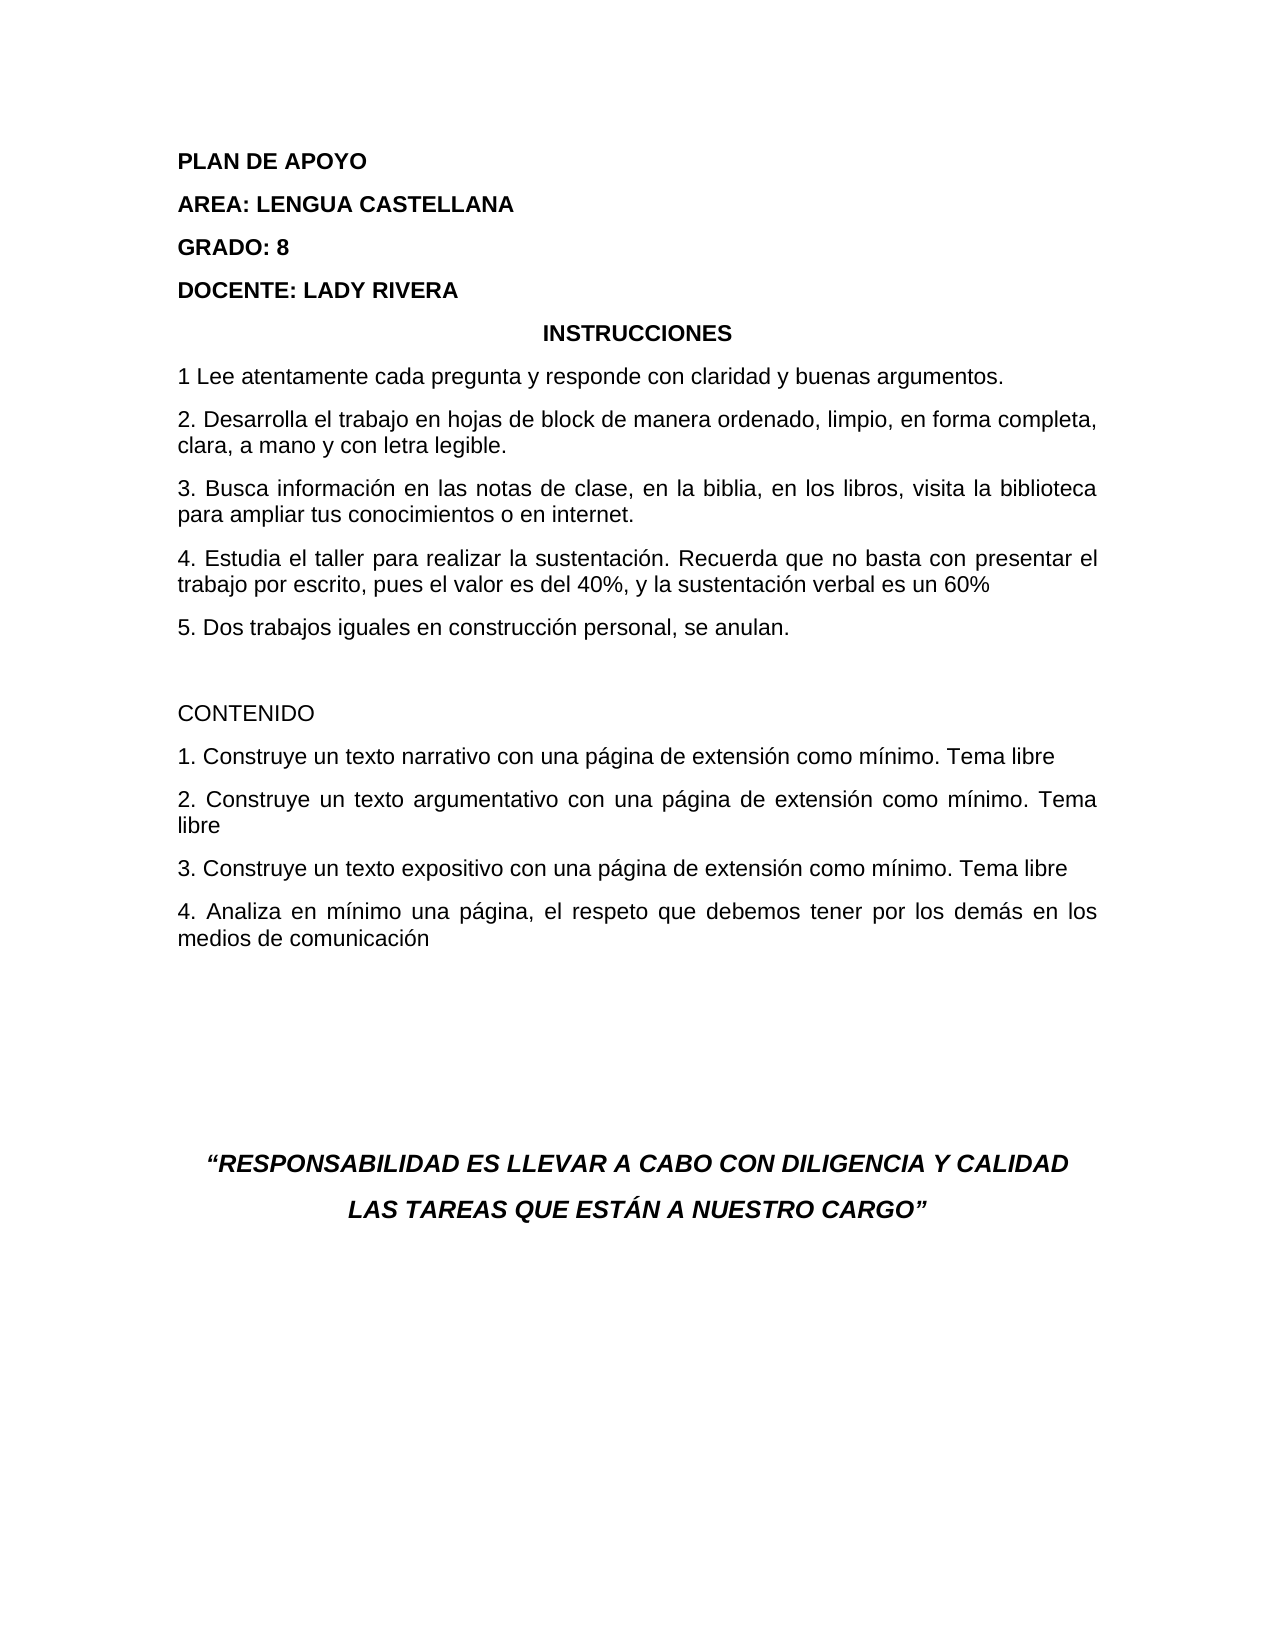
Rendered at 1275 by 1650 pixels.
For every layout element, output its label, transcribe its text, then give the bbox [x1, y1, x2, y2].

text DOCENTE: LADY RIVERA [177, 277, 1098, 303]
text 5. Dos trabajos iguales en construcción personal, se anulan. [177, 614, 1098, 640]
text PLAN DE APOYO [177, 148, 1098, 174]
text 3. Busca información en las notas de clase, en la biblia, en los libros, visita la biblioteca para ampliar tus conocimientos o en internet. [177, 475, 1098, 528]
text AREA: LENGUA CASTELLANA [177, 191, 1098, 217]
text “RESPONSABILIDAD ES LLEVAR A CABO CON DILIGENCIA Y CALIDAD [177, 1149, 1098, 1178]
text INSTRUCCIONES [177, 320, 1098, 346]
text 1 Lee atentamente cada pregunta y responde con claridad y buenas argumentos. [177, 363, 1098, 389]
text GRADO: 8 [177, 234, 1098, 260]
text 1. Construye un texto narrativo con una página de extensión como mínimo. Tema libre [177, 743, 1098, 769]
text 3. Construye un texto expositivo con una página de extensión como mínimo. Tema libre [177, 855, 1098, 882]
text 4. Analiza en mínimo una página, el respeto que debemos tener por los demás en los medios de comunicación [177, 898, 1098, 951]
text 2. Desarrolla el trabajo en hojas de block de manera ordenado, limpio, en forma completa, clara, a mano y con letra legible. [177, 406, 1098, 458]
text 2. Construye un texto argumentativo con una página de extensión como mínimo. Tema libre [177, 786, 1098, 839]
text LAS TAREAS QUE ESTÁN A NUESTRO CARGO” [177, 1195, 1098, 1223]
text CONTENIDO [177, 700, 1098, 726]
text 4. Estudia el taller para realizar la sustentación. Recuerda que no basta con presentar el trabajo por escrito, pues el valor es del 40%, y la sustentación verbal es un 60% [177, 544, 1098, 597]
